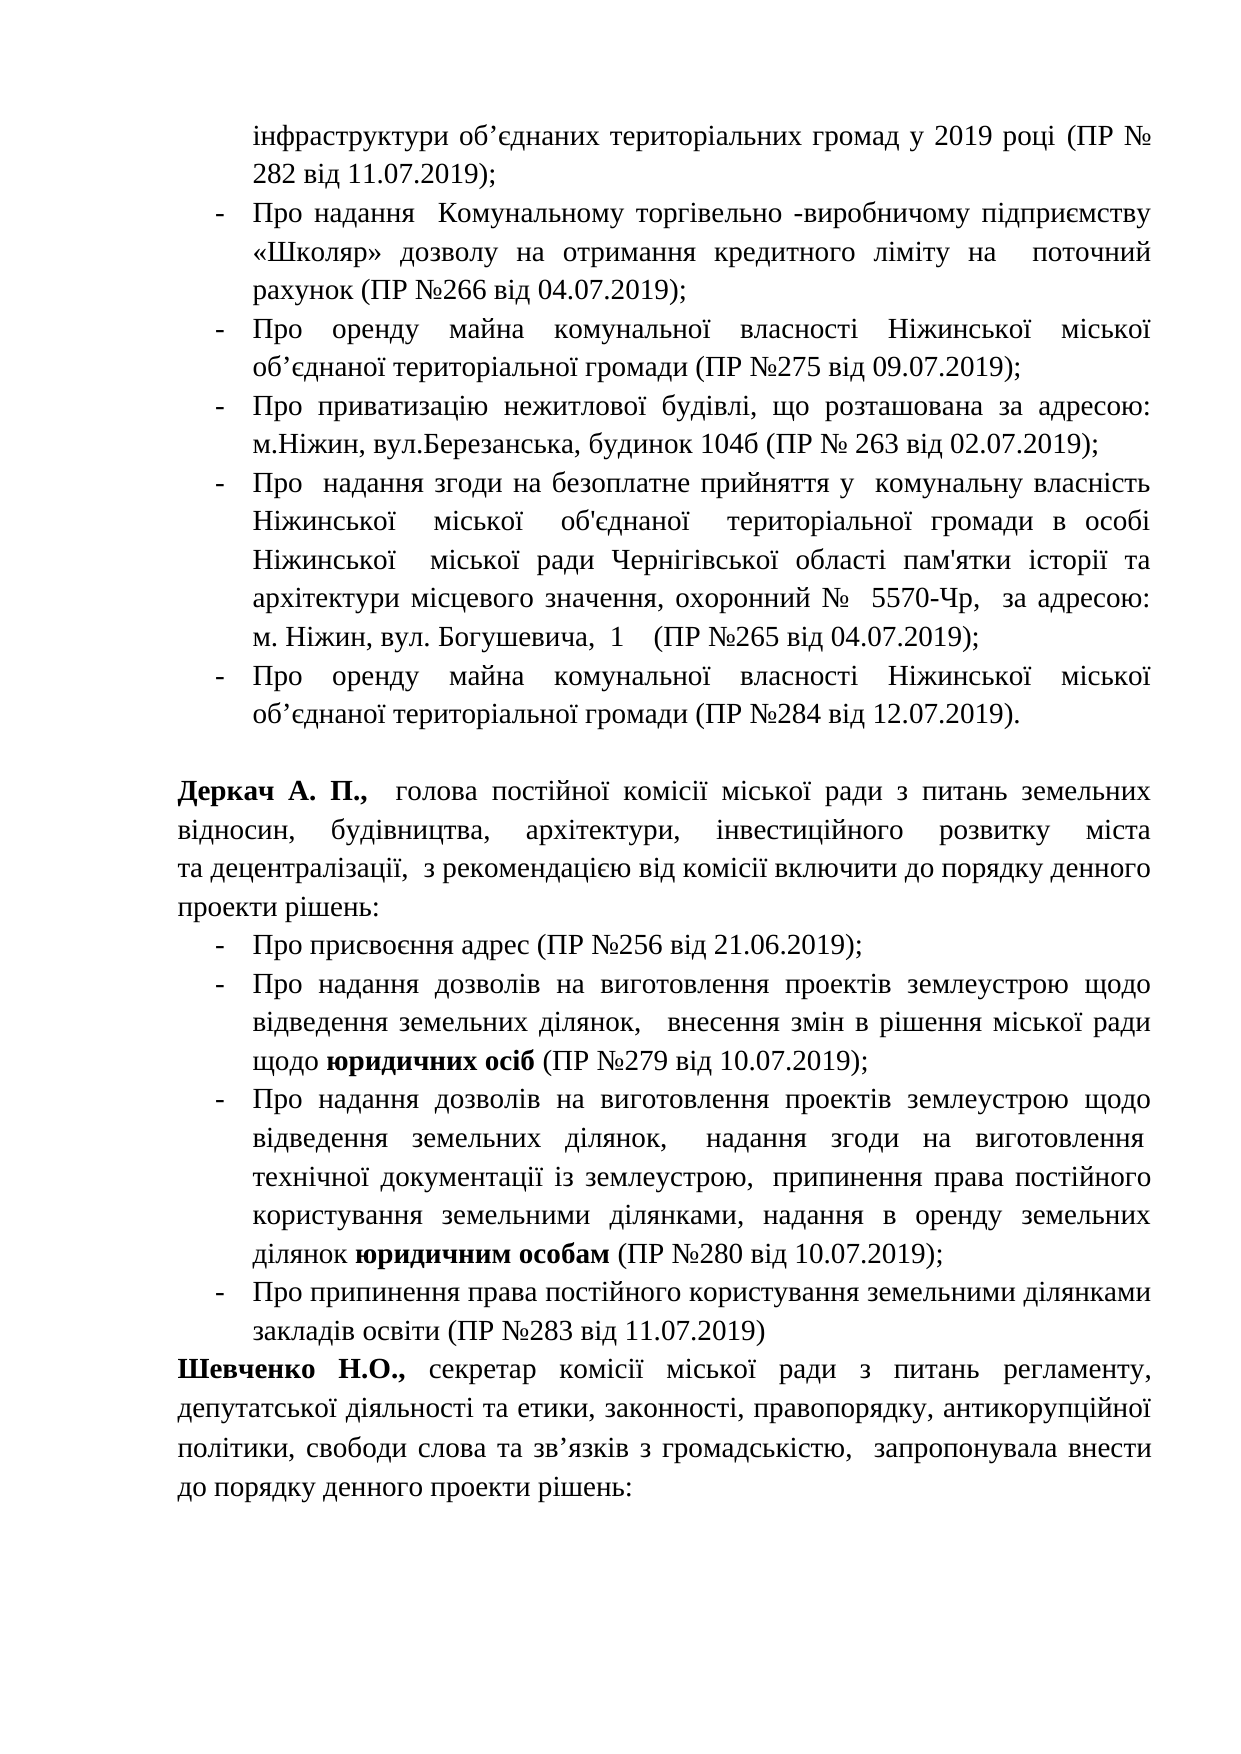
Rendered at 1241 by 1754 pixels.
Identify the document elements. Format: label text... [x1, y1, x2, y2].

list Про припинення права постійного користування земельними ділянками закладів освіти (ПР №283 від 11.07.2019) [215, 1274, 1152, 1346]
list Про оренду майна комунальної власності Ніжинської міської об’єднаної територіальної громади (ПР №275 від 09.07.2019); [215, 311, 1152, 383]
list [215, 118, 1152, 190]
list Про надання дозволів на виготовлення проектів землеустрою щодо відведення земельних ділянок, внесення змін в рішення міської ради щодо юридичних осіб (ПР №279 від 10.07.2019); [215, 966, 1152, 1077]
list Про приватизацію нежитлової будівлі, що розташована за адресою: м.Ніжин, вул.Березанська, будинок 104б (ПР № 263 від 02.07.2019); [215, 388, 1152, 460]
list Про надання дозволів на виготовлення проектів землеустрою щодо відведення земельних ділянок, надання згоди на виготовлення технічної документації із землеустрою, припинення права постійного користування земельними ділянками, надання в оренду земельних ділянок юридичним особам (ПР №280 від 10.07.2019); [215, 1082, 1152, 1269]
text Деркач А. П., голова постійної комісії міської ради з питань земельних відносин, будівництва, архітектури, інвестиційного розвитку міста та децентралізації, з рекомендацією від комісії включити до порядку денного проекти рішень: [177, 773, 1152, 922]
list Про надання згоди на безоплатне прийняття у комунальну власність Ніжинської міської об'єднаної територіальної громади в особі Ніжинської міської ради Чернігівської області пам'ятки історії та архітектури місцевого значення, охоронний № 5570-Чр, за адресою: м. Ніжин, вул. Богушевича, 1 (ПР №265 від 04.07.2019); [215, 465, 1152, 653]
list Про оренду майна комунальної власності Ніжинської міської об’єднаної територіальної громади (ПР №284 від 12.07.2019). [215, 658, 1152, 730]
list Про присвоєння адрес (ПР №256 від 21.06.2019); [215, 927, 1152, 961]
text Шевченко Н.О., секретар комісії міської ради з питань регламенту, депутатської діяльності та етики, законності, правопорядку, антикорупційної політики, свободи слова та зв’язків з громадськістю, запропонувала внести до порядку денного проекти рішень: [177, 1351, 1152, 1503]
list Про надання Комунальному торгівельно -виробничому підприємству «Школяр» дозволу на отримання кредитного ліміту на поточний рахунок (ПР №266 від 04.07.2019); [215, 195, 1152, 306]
